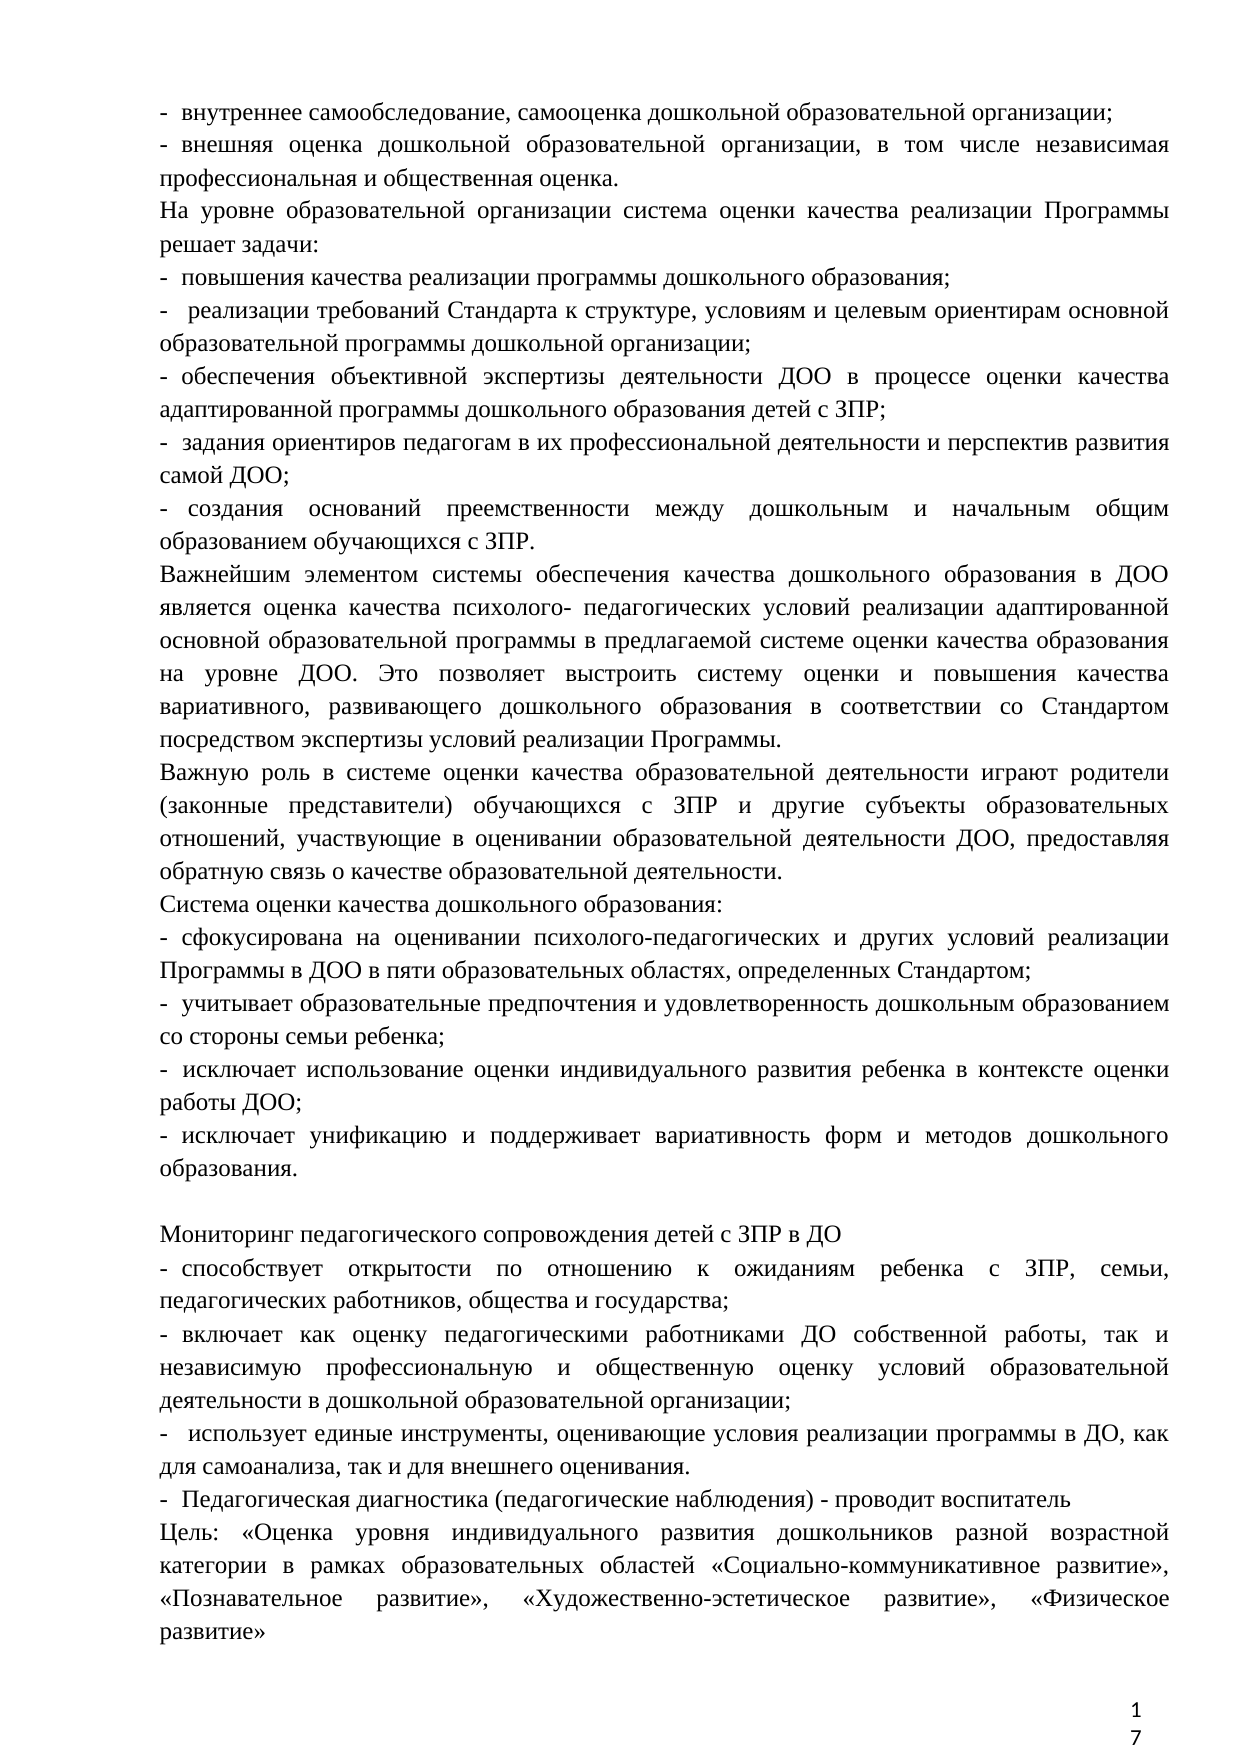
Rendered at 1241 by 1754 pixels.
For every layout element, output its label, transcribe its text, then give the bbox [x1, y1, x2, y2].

list способствует открытости по отношению к ожиданиям ребенка с ЗПР, семьи, педагогических работников, общества и государства; [159, 1253, 1170, 1314]
text На уровне образовательной организации система оценки качества реализации Программы решает задачи: [159, 196, 1170, 257]
list внутреннее самообследование, самооценка дошкольной образовательной организации; [159, 97, 1170, 125]
list Педагогическая диагностика (педагогические наблюдения) - проводит воспитатель [159, 1484, 1170, 1512]
list сфокусирована на оценивании психолого-педагогических и других условий реализации Программы в ДОО в пяти образовательных областях, определенных Стандартом; [159, 922, 1170, 984]
list использует единые инструменты, оценивающие условия реализации программы в ДО, как для самоанализа, так и для внешнего оценивания. [159, 1418, 1170, 1479]
list учитывает образовательные предпочтения и удовлетворенность дошкольным образованием со стороны семьи ребенка; [159, 988, 1170, 1050]
list внешняя оценка дошкольной образовательной организации, в том числе независимая профессиональная и общественная оценка. [159, 129, 1170, 191]
list задания ориентиров педагогам в их профессиональной деятельности и перспектив развития самой ДОО; [159, 427, 1170, 488]
text Цель: «Оценка уровня индивидуального развития дошкольников разной возрастной категории в рамках образовательных областей «Социально-коммуникативное развитие», «Познавательное развитие», «Художественно-эстетическое развитие», «Физическое развитие» [159, 1517, 1170, 1644]
text Система оценки качества дошкольного образования: [159, 889, 1170, 918]
list реализации требований Стандарта к структуре, условиям и целевым ориентирам основной образовательной программы дошкольной организации; [159, 295, 1170, 356]
text Мониторинг педагогического сопровождения детей с ЗПР в ДО [159, 1219, 1170, 1248]
list включает как оценку педагогическими работниками ДО собственной работы, так и независимую профессиональную и общественную оценку условий образовательной деятельности в дошкольной образовательной организации; [159, 1319, 1170, 1413]
list создания оснований преемственности между дошкольным и начальным общим образованием обучающихся с ЗПР. [159, 493, 1170, 554]
list обеспечения объективной экспертизы деятельности ДОО в процессе оценки качества адаптированной программы дошкольного образования детей с ЗПР; [159, 361, 1170, 422]
list исключает использование оценки индивидуального развития ребенка в контексте оценки работы ДОО; [159, 1054, 1170, 1116]
text Важную роль в системе оценки качества образовательной деятельности играют родители (законные представители) обучающихся с ЗПР и другие субъекты образовательных отношений, участвующие в оценивании образовательной деятельности ДОО, предоставляя обратную связь о качестве образовательной деятельности. [159, 757, 1170, 885]
text Важнейшим элементом системы обеспечения качества дошкольного образования в ДОО является оценка качества психолого- педагогических условий реализации адаптированной основной образовательной программы в предлагаемой системе оценки качества образования на уровне ДОО. Это позволяет выстроить систему оценки и повышения качества вариативного, развивающего дошкольного образования в соответствии со Стандартом посредством экспертизы условий реализации Программы. [159, 559, 1170, 753]
list повышения качества реализации программы дошкольного образования; [159, 262, 1170, 290]
list исключает унификацию и поддерживает вариативность форм и методов дошкольного образования. [159, 1120, 1170, 1182]
